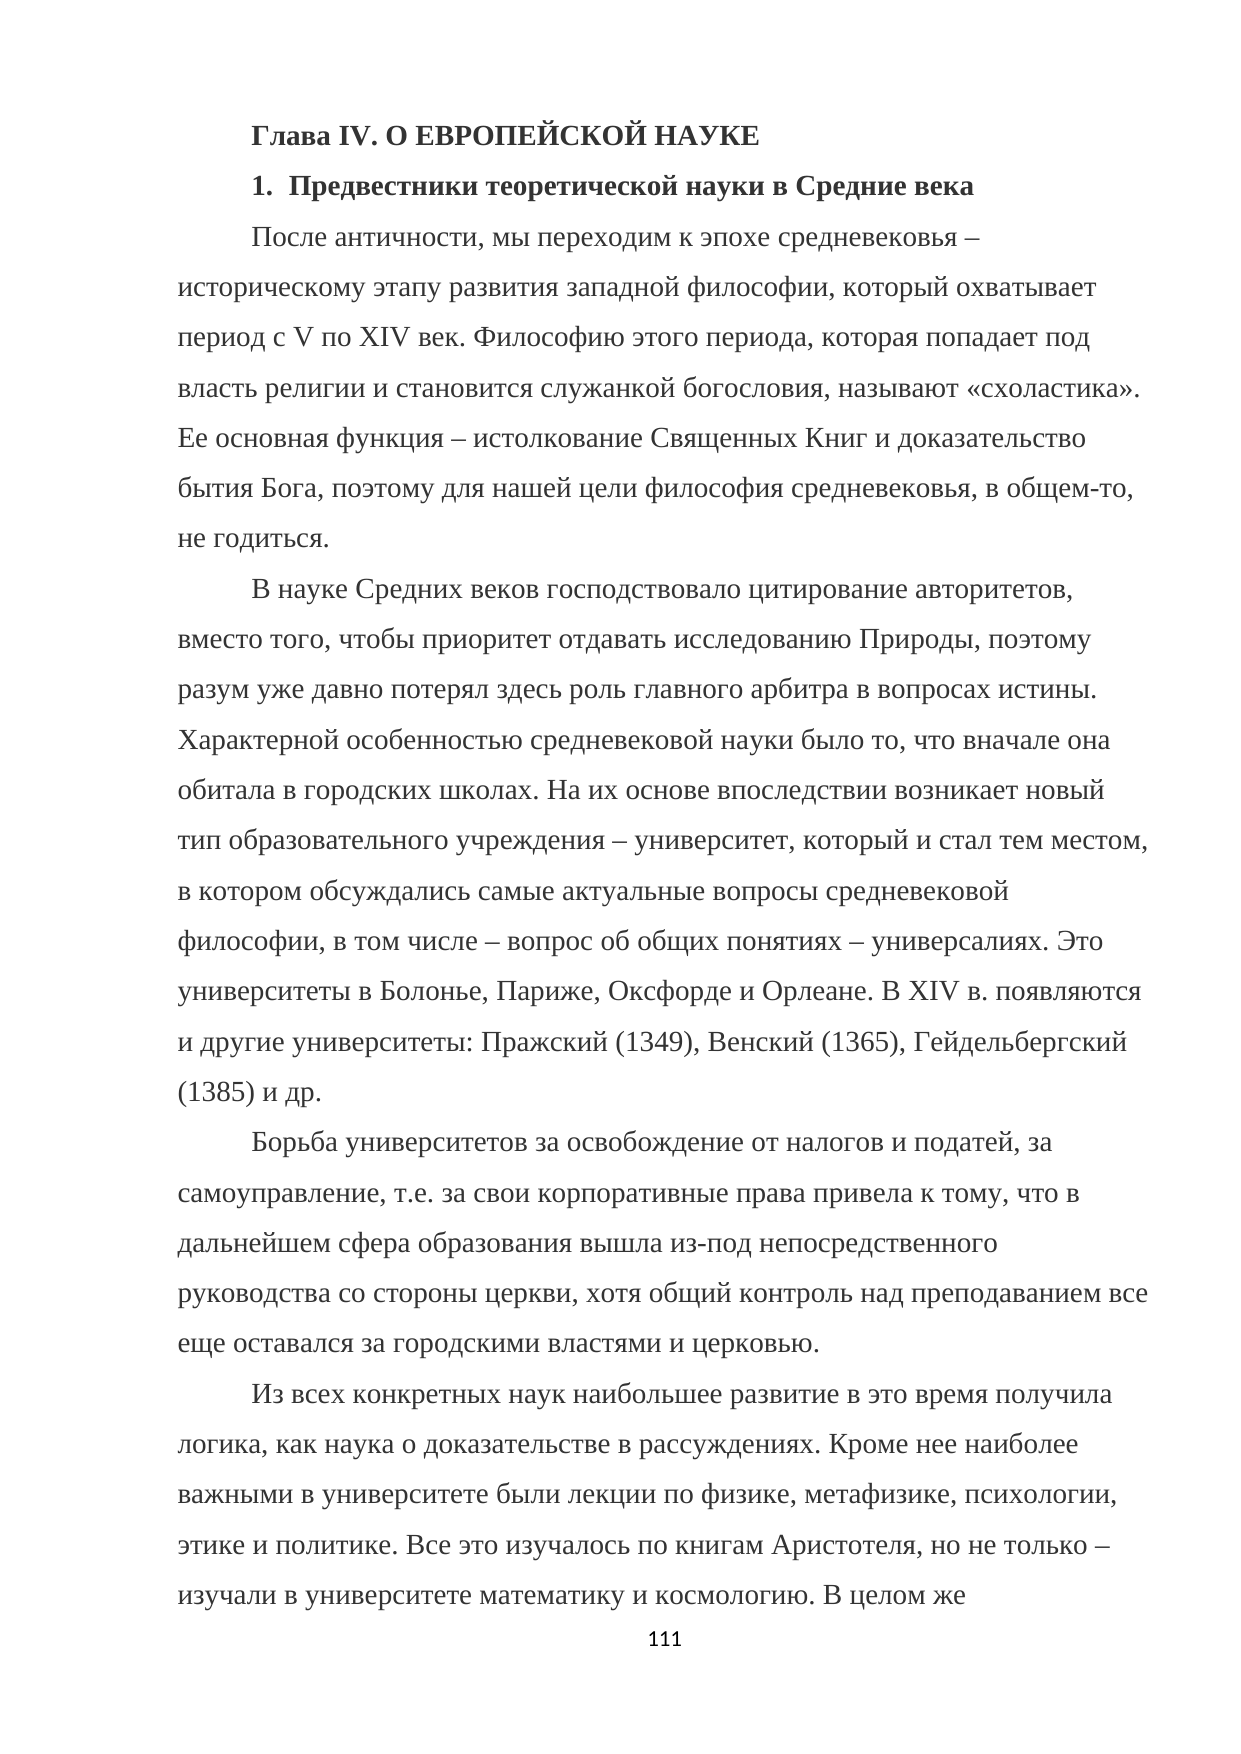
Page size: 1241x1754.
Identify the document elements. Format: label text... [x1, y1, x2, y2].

text После античности, мы переходим к эпохе средневековья – историческому этапу развития западной философии, который охватывает период с V по XIV век. Философию этого периода, которая попадает под власть религии и становится служанкой богословия, называют «схоластика». Ее основная функция – истолкование Священных Книг и доказательство бытия Бога, поэтому для нашей цели философия средневековья, в общем-то, не годиться. [177, 219, 1152, 554]
text Борьба университетов за освобождение от налогов и податей, за самоуправление, т.е. за свои корпоративные права привела к тому, что в дальнейшем сфера образования вышла из-под непосредственного руководства со стороны церкви, хотя общий контроль над преподаванием все еще оставался за городскими властями и церковью. [177, 1124, 1152, 1359]
text В науке Средних веков господствовало цитирование авторитетов, вместо того, чтобы приоритет отдавать исследованию Природы, поэтому разум уже давно потерял здесь роль главного арбитра в вопросах истины. Характерной особенностью средневековой науки было то, что вначале она обитала в городских школах. На их основе впоследствии возникает новый тип образовательного учреждения – университет, который и стал тем местом, в котором обсуждались самые актуальные вопросы средневековой философии, в том числе – вопрос об общих понятиях – универсалиях. Это университеты в Болонье, Париже, Оксфорде и Орлеане. В XIV в. появляются и другие университеты: Пражский (1349), Венский (1365), Гейдельбергский (1385) и др. [177, 571, 1152, 1108]
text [177, 1376, 1152, 1611]
text Глава IV. О ЕВРОПЕЙСКОЙ НАУКЕ [177, 118, 1152, 152]
list Предвестники теоретической науки в Средние века [251, 168, 1152, 202]
